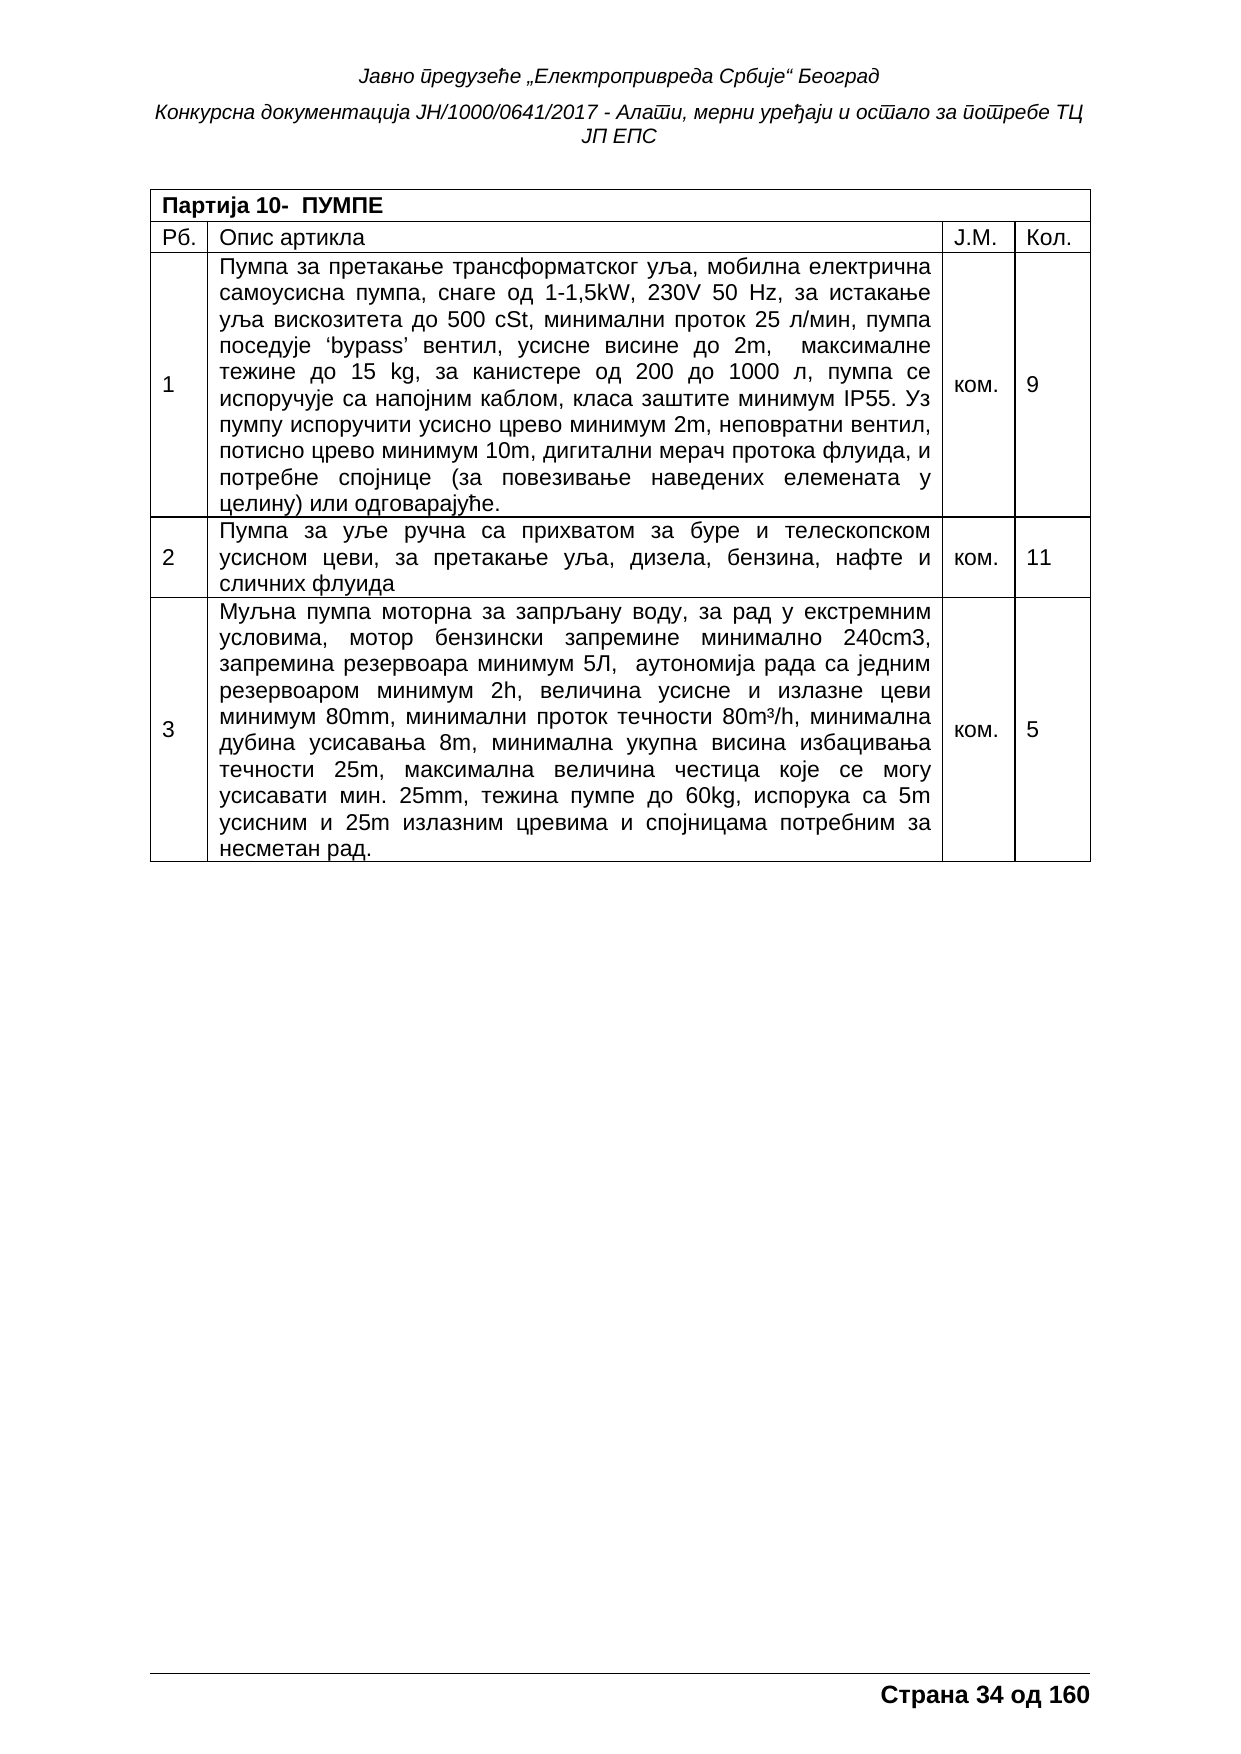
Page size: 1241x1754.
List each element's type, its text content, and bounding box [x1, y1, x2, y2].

table_cell Ј.М. [943, 222, 1014, 252]
table_cell Пумпа за претакање трансформатског уља, мобилна електрична самоусисна пумпа, снаге од 1-1,5kW, 230V 50 Hz, за истакање уља вискозитета до 500 cSt, минимални проток 25 л/мин, пумпа поседује ‘bypass’ вентил, усисне висине до 2m, максималне тежине до 15 kg, за канистере од 200 до 1000 л, пумпа се испоручује са напојним каблом, класа заштите минимум IP55. Уз пумпу испоручити усисно црево минимум 2m, неповратни вентил, потисно црево минимум 10m, дигитални мерач протока флуида, и потребне спојнице (за повезивање наведених елемената у целину) или одговарајуће. [208, 253, 942, 516]
table_cell Опис артикла [208, 222, 942, 252]
table_cell 3 [151, 598, 207, 861]
table_cell ком. [943, 253, 1014, 516]
table_cell 9 [1016, 253, 1090, 516]
table_cell ком. [943, 598, 1014, 861]
table_cell 1 [151, 253, 207, 516]
table_cell Кол. [1016, 222, 1090, 252]
table_header Партија 10- ПУМПЕ [151, 190, 1090, 221]
table_cell 11 [1016, 518, 1090, 597]
table_cell 5 [1016, 598, 1090, 861]
table_cell Муљна пумпа моторна за запрљану воду, за рад у екстремним условима, мотор бензински запремине минимално 240cm3, запремина резервоара минимум 5Л, аутономија рада са једним резервоаром минимум 2h, величина усисне и излазне цеви минимум 80mm, минимални проток течности 80m³/h, минимална дубина усисавања 8m, минимална укупна висина избацивања течности 25m, максимална величина честица које се могу усисавати мин. 25mm, тежина пумпе до 60kg, испорука са 5m усисним и 25m излазним цревима и спојницама потребним за несметан рад. [208, 598, 942, 861]
table_cell Рб. [151, 222, 207, 252]
table_cell ком. [943, 518, 1014, 597]
table_cell Пумпа за уље ручна са прихватом за буре и телескопском усисном цеви, за претакање уља, дизела, бензина, нафте и сличних флуида [208, 518, 942, 597]
table_cell 2 [151, 518, 207, 597]
